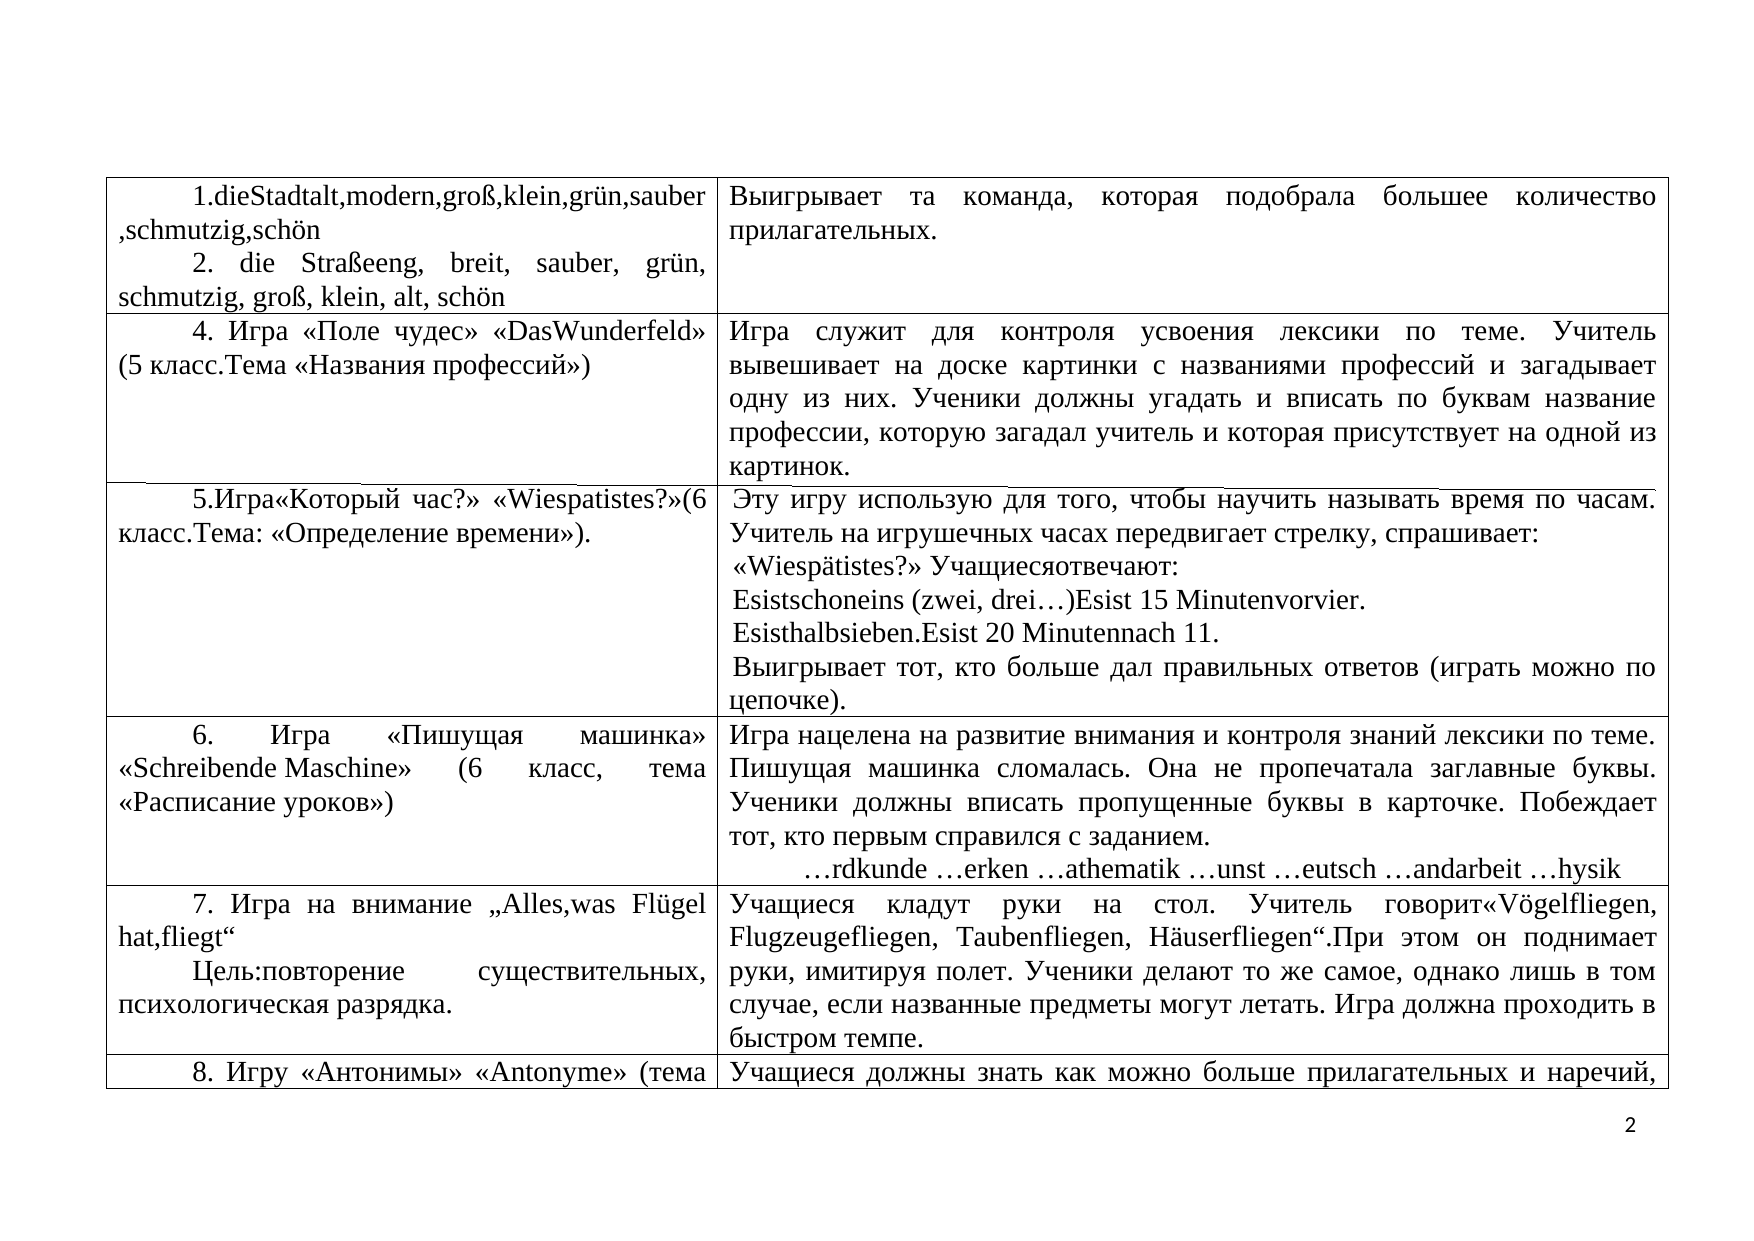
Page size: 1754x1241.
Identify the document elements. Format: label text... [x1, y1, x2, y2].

table_cell Учащиеся кладут руки на стол. Учитель говорит«Vögelfliegen, Flugzeugefliegen, Taubenfliegen, Häuserfliegen“.При этом он поднимает руки, имитируя полет. Ученики делают то же самое, однако лишь в том случае, если названные предметы могут летать. Игра должна проходить в быстром темпе. [718, 886, 1668, 1053]
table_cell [107, 1055, 717, 1088]
table_cell 6. Игра «Пишущая машинка» «Schreibende Maschine» (6 класс, тема «Расписание уроков») [107, 717, 717, 885]
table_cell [718, 178, 1668, 312]
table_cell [107, 178, 717, 312]
table_cell Игра служит для контроля усвоения лексики по теме. Учитель вывешивает на доске картинки с названиями профессий и загадывает одну из них. Ученики должны угадать и вписать по буквам название профессии, которую загадал учитель и которая присутствует на одной из картинок. Эту игру использую для того, чтобы научить называть время по часам. Учитель на игрушечных часах передвигает стрелку, спрашивает: «Wiespätistes?» Учащиесяотвечают: Esistschoneins (zwei, drei…)Esist 15 Minutenvorvier. Esisthalbsieben.Esist 20 Minutennach 11. Выигрывает тот, кто больше дал правильных ответов (играть можно по цепочке). [718, 314, 1668, 716]
table_cell 4. Игра «Поле чудес» «DasWunderfeld» (5 класс.Тема «Названия профессий») 5.Игра«Который час?» «Wiespatistes?»(6 класс.Тема: «Определение времени»). [107, 314, 717, 716]
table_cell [718, 1055, 1668, 1088]
table_cell 7. Игра на внимание „Alles,was Flügel hat,fliegt“ Цель:повторение существительных, психологическая разрядка. [107, 886, 717, 1053]
table_cell Игра нацелена на развитие внимания и контроля знаний лексики по теме. Пишущая машинка сломалась. Она не пропечатала заглавные буквы. Ученики должны вписать пропущенные буквы в карточке. Побеждает тот, кто первым справился с заданием. …rdkunde …erken …athematik …unst …eutsch …andarbeit …hysik [718, 717, 1668, 885]
